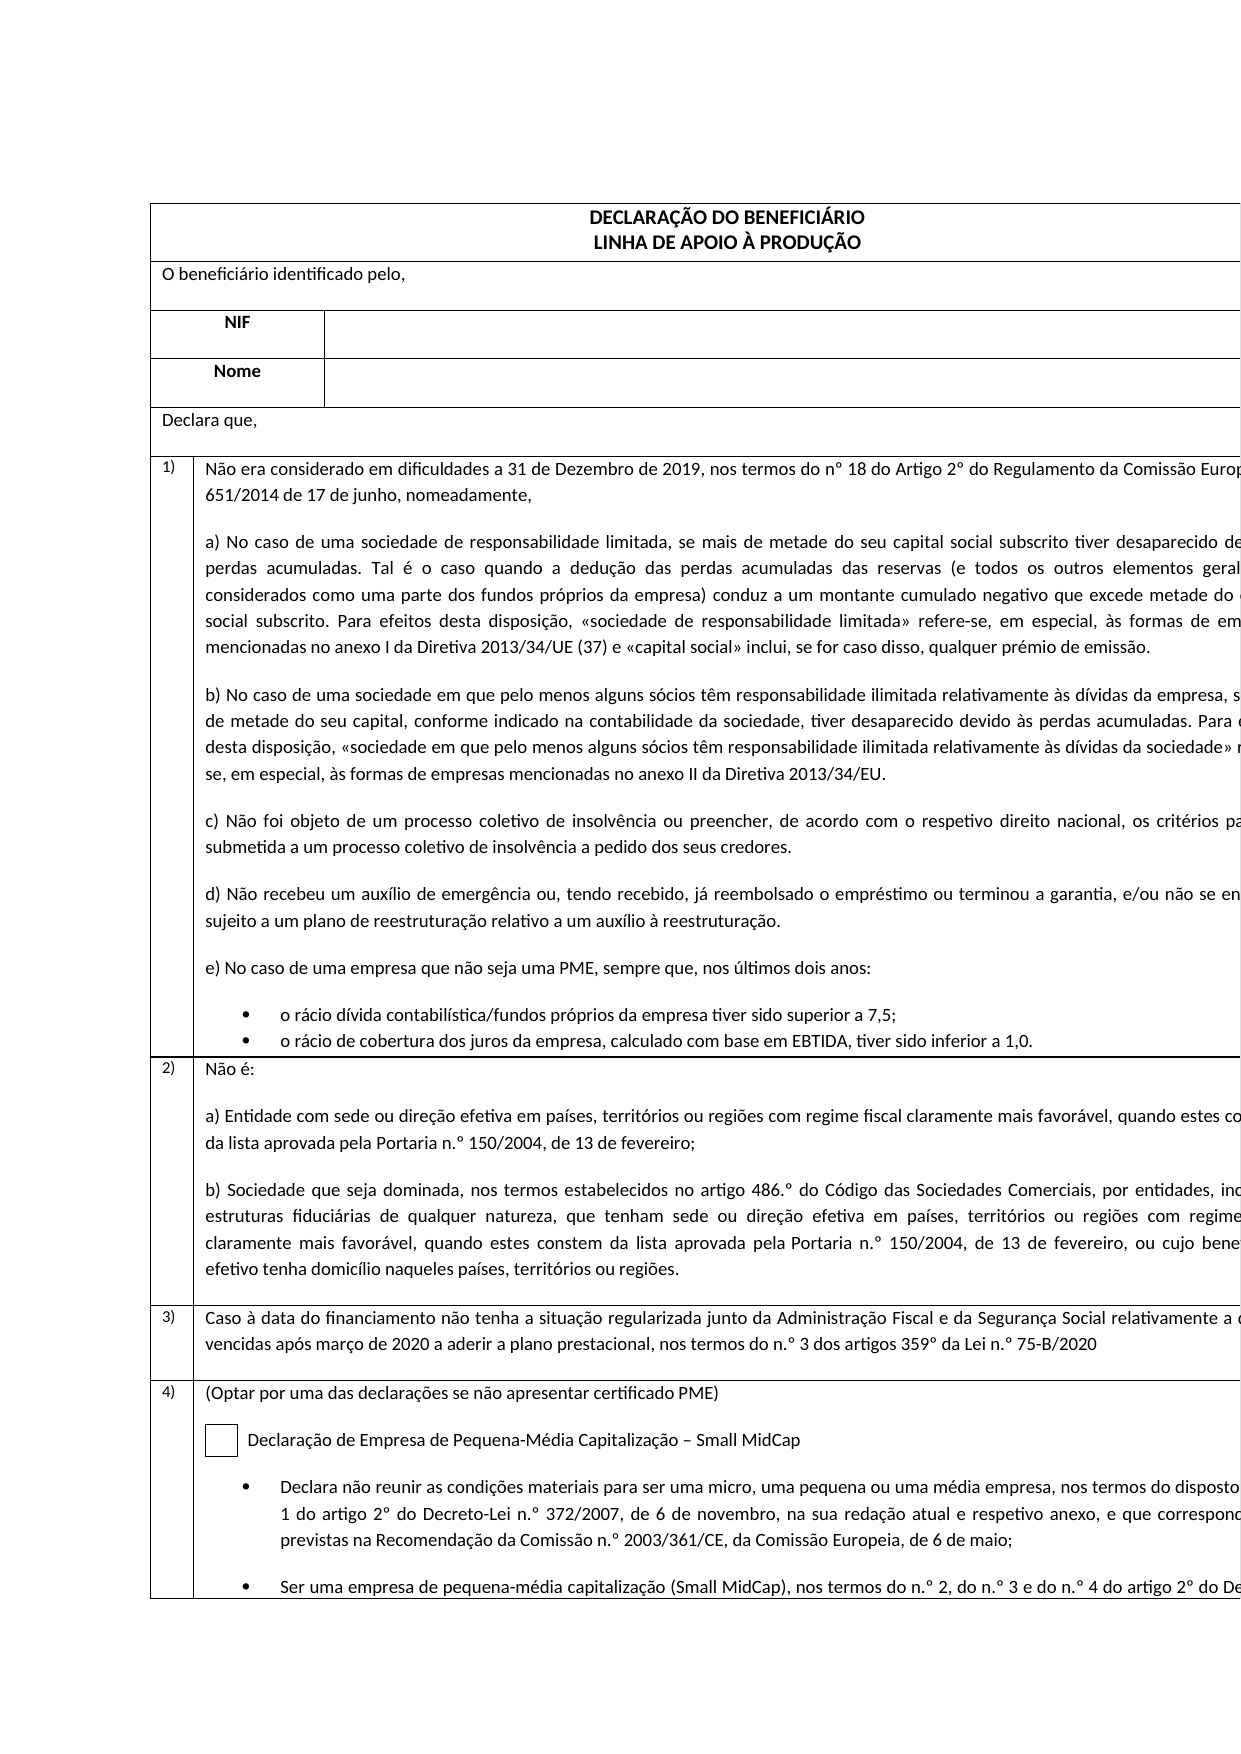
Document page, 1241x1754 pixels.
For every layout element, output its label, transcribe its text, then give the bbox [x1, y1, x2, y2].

table_cell [325, 359, 1240, 407]
table_cell Declara que, [151, 408, 1240, 456]
table_cell 2) [151, 1058, 193, 1305]
table_cell Não era considerado em dificuldades a 31 de Dezembro de 2019, nos termos do nº 18 do Artigo 2º do Regulamento da Comissão Europeia nº 651/2014 de 17 de junho, nomeadamente, a) No caso de uma sociedade de responsabilidade limitada, se mais de metade do seu capital social subscrito tiver desaparecido devido a perdas acumuladas. Tal é o caso quando a dedução das perdas acumuladas das reservas (e todos os outros elementos geralmente considerados como uma parte dos fundos próprios da empresa) conduz a um montante cumulado negativo que excede metade do capital social subscrito. Para efeitos desta disposição, «sociedade de responsabilidade limitada» refere-se, em especial, às formas de empresas mencionadas no anexo I da Diretiva 2013/34/UE (37) e «capital social» inclui, se for caso disso, qualquer prémio de emissão. b) No caso de uma sociedade em que pelo menos alguns sócios têm responsabilidade ilimitada relativamente às dívidas da empresa, se mais de metade do seu capital, conforme indicado na contabilidade da sociedade, tiver desaparecido devido às perdas acumuladas. Para efeitos desta disposição, «sociedade em que pelo menos alguns sócios têm responsabilidade ilimitada relativamente às dívidas da sociedade» refere-se, em especial, às formas de empresas mencionadas no anexo II da Diretiva 2013/34/EU. c) Não foi objeto de um processo coletivo de insolvência ou preencher, de acordo com o respetivo direito nacional, os critérios para ser submetida a um processo coletivo de insolvência a pedido dos seus credores. d) Não recebeu um auxílio de emergência ou, tendo recebido, já reembolsado o empréstimo ou terminou a garantia, e/ou não se encontra sujeito a um plano de reestruturação relativo a um auxílio à reestruturação. e) No caso de uma empresa que não seja uma PME, sempre que, nos últimos dois anos: o rácio dívida contabilística/fundos próprios da empresa tiver sido superior a 7,5; o rácio de cobertura dos juros da empresa, calculado com base em EBTIDA, tiver sido inferior a 1,0. [194, 457, 1240, 1056]
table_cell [194, 1381, 1240, 1598]
table_cell 3) [151, 1306, 193, 1380]
table_header DECLARAÇÃO DO BENEFICIÁRIO LINHA DE APOIO À PRODUÇÃO [151, 204, 1240, 261]
table_cell O beneficiário identificado pelo, [151, 262, 1240, 310]
table_cell Nome [151, 359, 324, 407]
table_cell Caso à data do financiamento não tenha a situação regularizada junto da Administração Fiscal e da Segurança Social relativamente a dívidas vencidas após março de 2020 a aderir a plano prestacional, nos termos do n.º 3 dos artigos 359º da Lei n.º 75-B/2020 [194, 1306, 1240, 1380]
table_cell 1) [151, 457, 193, 1056]
table_cell 4) [151, 1381, 193, 1598]
table_cell [325, 311, 1240, 358]
table_cell Não é: a) Entidade com sede ou direção efetiva em países, territórios ou regiões com regime fiscal claramente mais favorável, quando estes constem da lista aprovada pela Portaria n.º 150/2004, de 13 de fevereiro; b) Sociedade que seja dominada, nos termos estabelecidos no artigo 486.º do Código das Sociedades Comerciais, por entidades, incluindo estruturas fiduciárias de qualquer natureza, que tenham sede ou direção efetiva em países, territórios ou regiões com regime fiscal claramente mais favorável, quando estes constem da lista aprovada pela Portaria n.º 150/2004, de 13 de fevereiro, ou cujo beneficiário efetivo tenha domicílio naqueles países, territórios ou regiões. [194, 1058, 1240, 1305]
table_cell NIF [151, 311, 324, 358]
